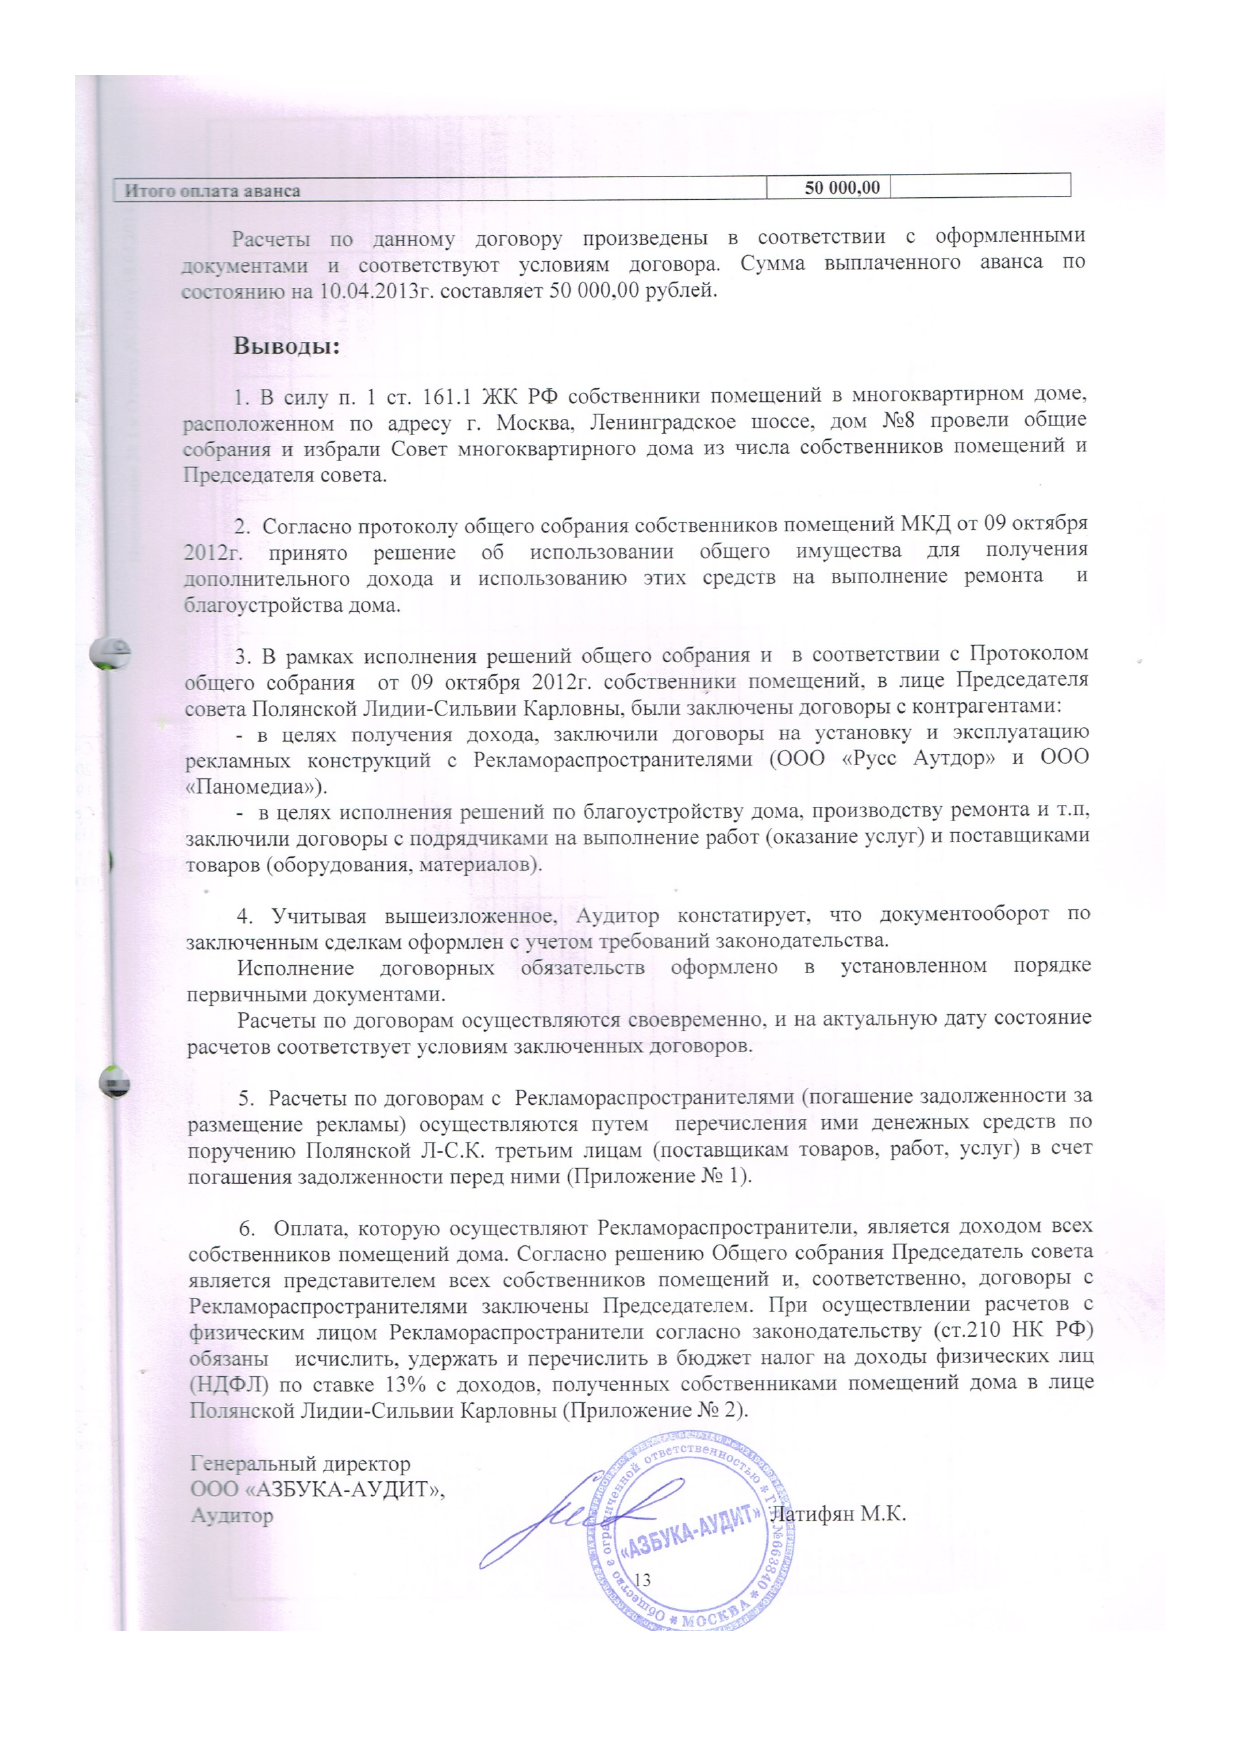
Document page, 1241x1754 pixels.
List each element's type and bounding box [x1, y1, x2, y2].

picture [75, 75, 1166, 1631]
